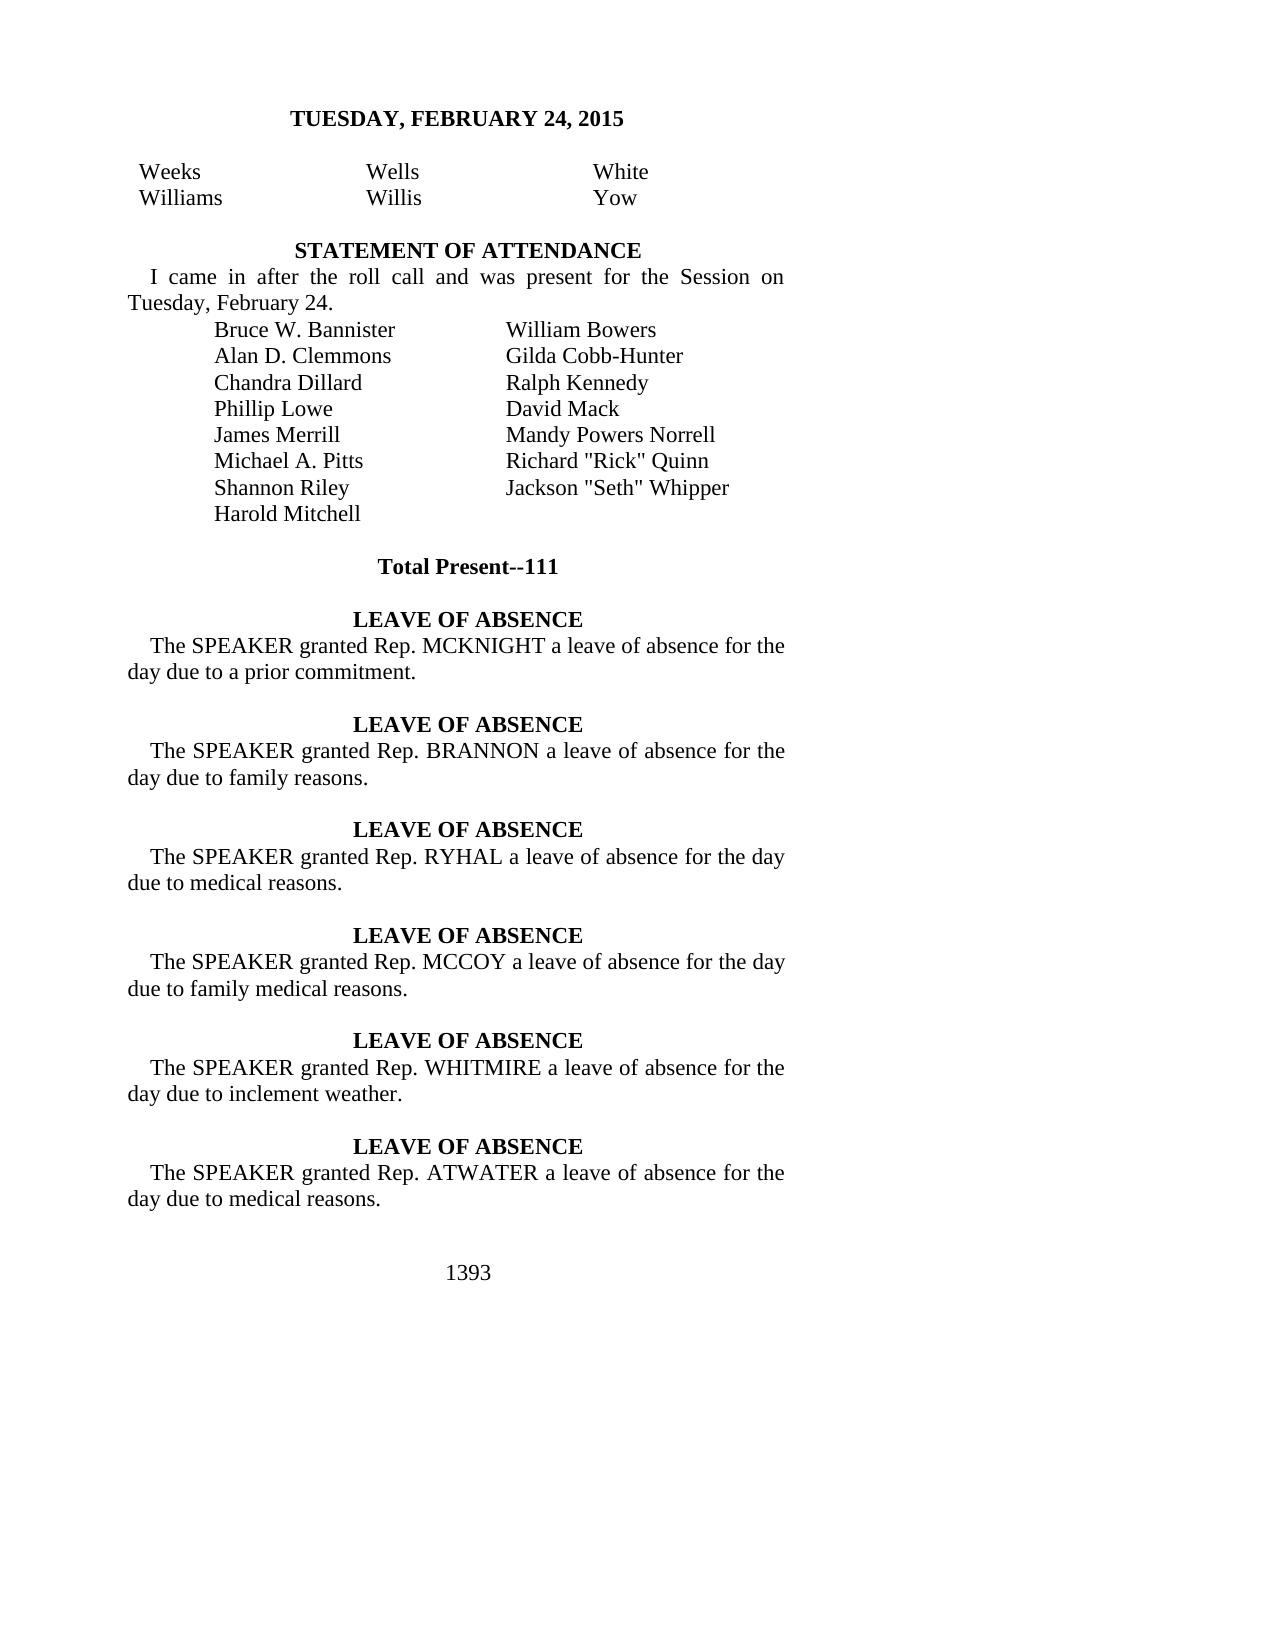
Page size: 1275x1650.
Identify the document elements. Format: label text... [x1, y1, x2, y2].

text The SPEAKER granted Rep. BRANNON a leave of absence for the day due to family reasons. [127, 737, 786, 790]
text The SPEAKER granted Rep. MCCOY a leave of absence for the day due to family medical reasons. [127, 948, 786, 1001]
table_cell David Mack [494, 395, 786, 421]
table_cell Weeks [128, 158, 354, 184]
text The SPEAKER granted Rep. WHITMIRE a leave of absence for the day due to inclement weather. [127, 1054, 786, 1106]
table_cell Wells [355, 158, 581, 184]
table_cell Chandra Dillard [203, 369, 494, 395]
table_cell Ralph Kennedy [494, 369, 786, 395]
text LEAVE OF ABSENCE [127, 1133, 786, 1159]
table_cell Mandy Powers Norrell [494, 421, 786, 448]
table_cell James Merrill [203, 421, 494, 448]
table_cell White [581, 158, 808, 184]
table_header Bruce W. Bannister [203, 316, 494, 342]
text The SPEAKER granted Rep. ATWATER a leave of absence for the day due to medical reasons. [127, 1159, 786, 1212]
text I came in after the roll call and was present for the Session on Tuesday, February 24. [127, 263, 786, 316]
table_cell Alan D. Clemmons [203, 342, 494, 368]
text LEAVE OF ABSENCE [127, 606, 786, 632]
text The SPEAKER granted Rep. RYHAL a leave of absence for the day due to medical reasons. [127, 843, 786, 896]
table_cell Phillip Lowe [203, 395, 494, 421]
table_cell Michael A. Pitts [203, 448, 494, 474]
table_cell Gilda Cobb-Hunter [494, 342, 786, 368]
table_cell Richard "Rick" Quinn [494, 448, 786, 474]
text The SPEAKER granted Rep. MCKNIGHT a leave of absence for the day due to a prior commitment. [127, 632, 786, 685]
table_cell Shannon Riley Harold Mitchell [203, 474, 494, 527]
text LEAVE OF ABSENCE [127, 1027, 786, 1054]
text LEAVE OF ABSENCE [127, 711, 786, 737]
text Total Present--111 [127, 553, 786, 579]
text LEAVE OF ABSENCE [127, 817, 786, 843]
table_cell Williams [128, 184, 354, 210]
table_header William Bowers [494, 316, 786, 342]
text STATEMENT OF ATTENDANCE [127, 237, 786, 263]
table_cell Jackson "Seth" Whipper [494, 474, 786, 527]
text LEAVE OF ABSENCE [127, 922, 786, 948]
table_cell Willis [355, 184, 581, 210]
table_cell Yow [581, 184, 808, 210]
